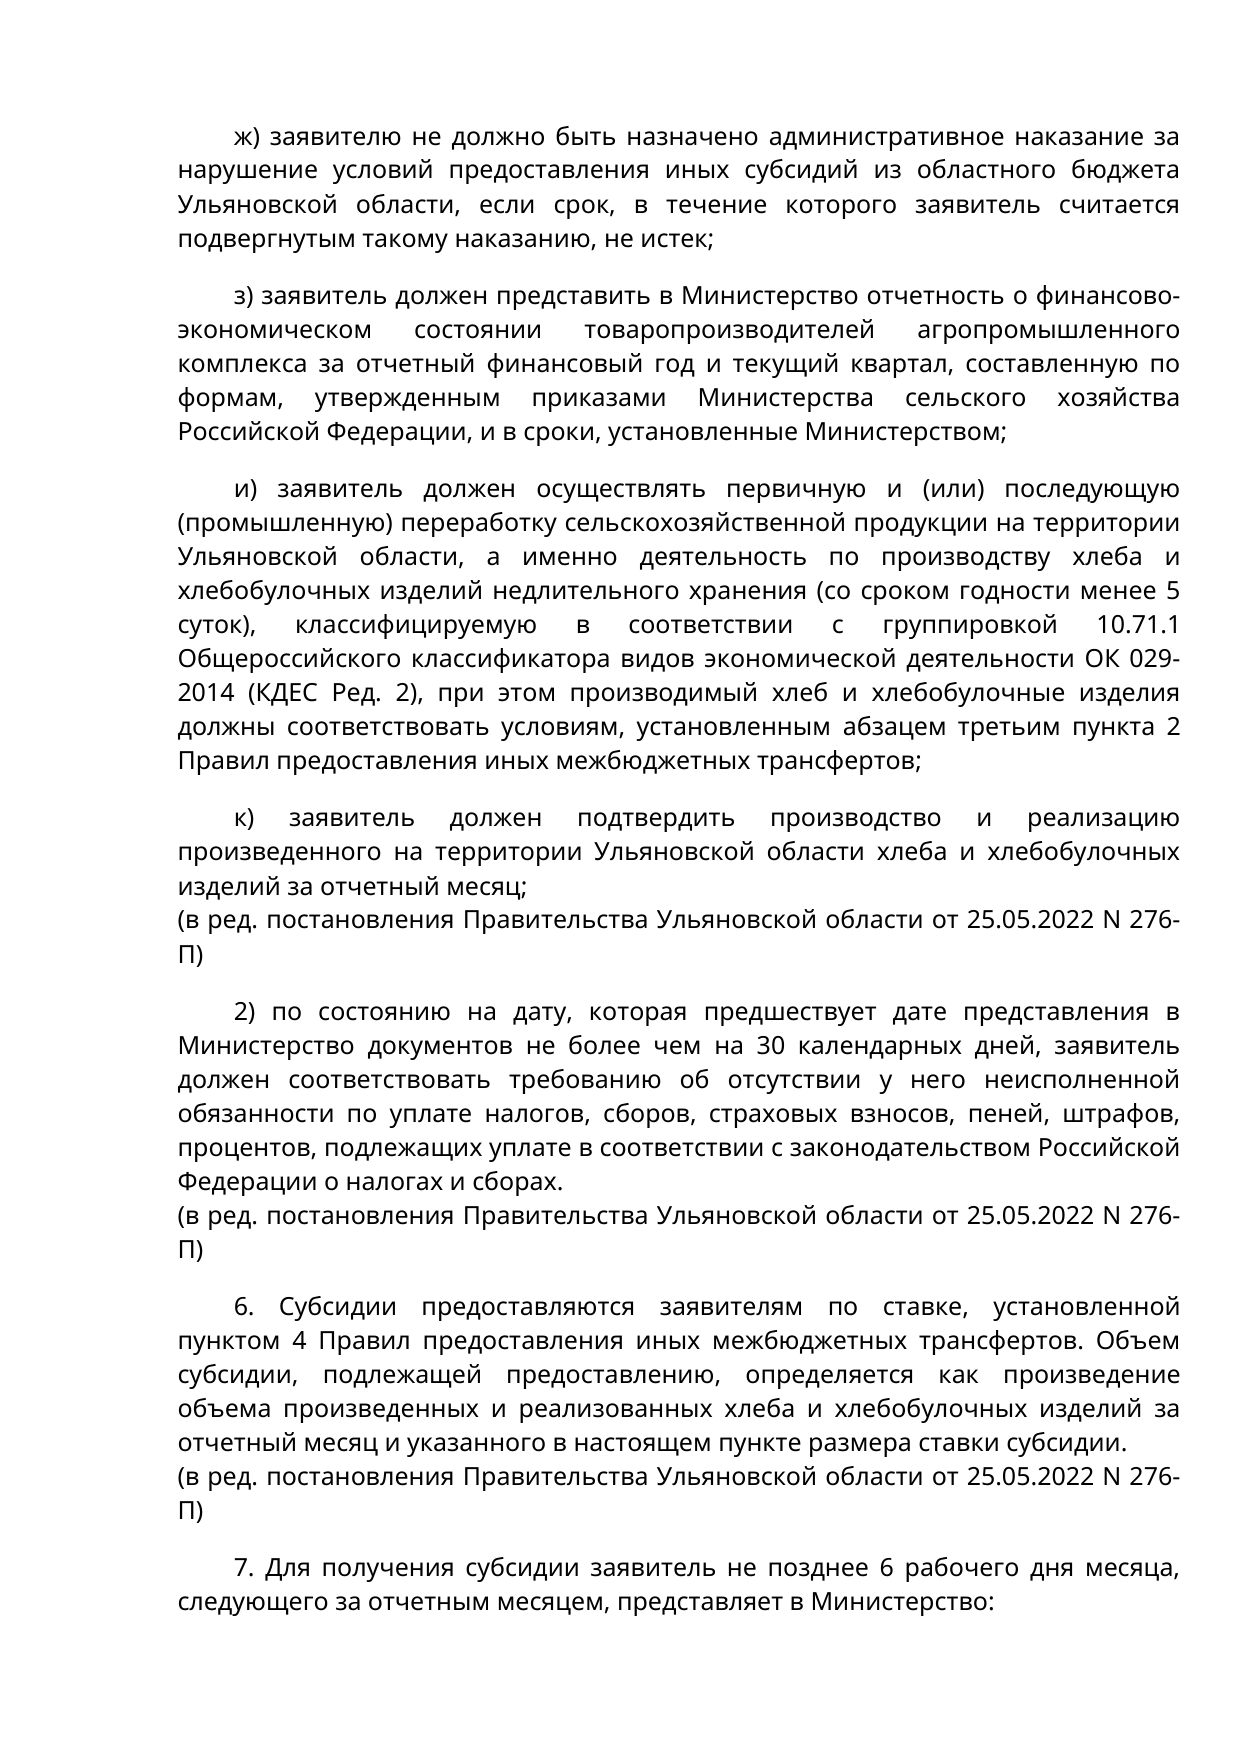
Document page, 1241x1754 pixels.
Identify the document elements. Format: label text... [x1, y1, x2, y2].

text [177, 1459, 1181, 1527]
text 6. Субсидии предоставляются заявителям по ставке, установленной пунктом 4 Правил предоставления иных межбюджетных трансфертов. Объем субсидии, подлежащей предоставлению, определяется как произведение объема произведенных и реализованных хлеба и хлебобулочных изделий за отчетный месяц и указанного в настоящем пункте размера ставки субсидии. [177, 1289, 1181, 1459]
text к) заявитель должен подтвердить производство и реализацию произведенного на территории Ульяновской области хлеба и хлебобулочных изделий за отчетный месяц; [177, 800, 1181, 902]
text (в ред. постановления Правительства Ульяновской области от 25.05.2022 N 276-П) [177, 902, 1181, 970]
text (в ред. постановления Правительства Ульяновской области от 25.05.2022 N 276-П) [177, 1198, 1181, 1266]
text 7. Для получения субсидии заявитель не позднее 6 рабочего дня месяца, следующего за отчетным месяцем, представляет в Министерство: [177, 1550, 1181, 1618]
text з) заявитель должен представить в Министерство отчетность о финансово-экономическом состоянии товаропроизводителей агропромышленного комплекса за отчетный финансовый год и текущий квартал, составленную по формам, утвержденным приказами Министерства сельского хозяйства Российской Федерации, и в сроки, установленные Министерством; [177, 277, 1181, 448]
text ж) заявителю не должно быть назначено административное наказание за нарушение условий предоставления иных субсидий из областного бюджета Ульяновской области, если срок, в течение которого заявитель считается подвергнутым такому наказанию, не истек; [177, 118, 1181, 254]
text 2) по состоянию на дату, которая предшествует дате представления в Министерство документов не более чем на 30 календарных дней, заявитель должен соответствовать требованию об отсутствии у него неисполненной обязанности по уплате налогов, сборов, страховых взносов, пеней, штрафов, процентов, подлежащих уплате в соответствии с законодательством Российской Федерации о налогах и сборах. [177, 993, 1181, 1198]
text и) заявитель должен осуществлять первичную и (или) последующую (промышленную) переработку сельскохозяйственной продукции на территории Ульяновской области, а именно деятельность по производству хлеба и хлебобулочных изделий недлительного хранения (со сроком годности менее 5 суток), классифицируемую в соответствии с группировкой 10.71.1 Общероссийского классификатора видов экономической деятельности ОК 029-2014 (КДЕС Ред. 2), при этом производимый хлеб и хлебобулочные изделия должны соответствовать условиям, установленным абзацем третьим пункта 2 Правил предоставления иных межбюджетных трансфертов; [177, 471, 1181, 777]
